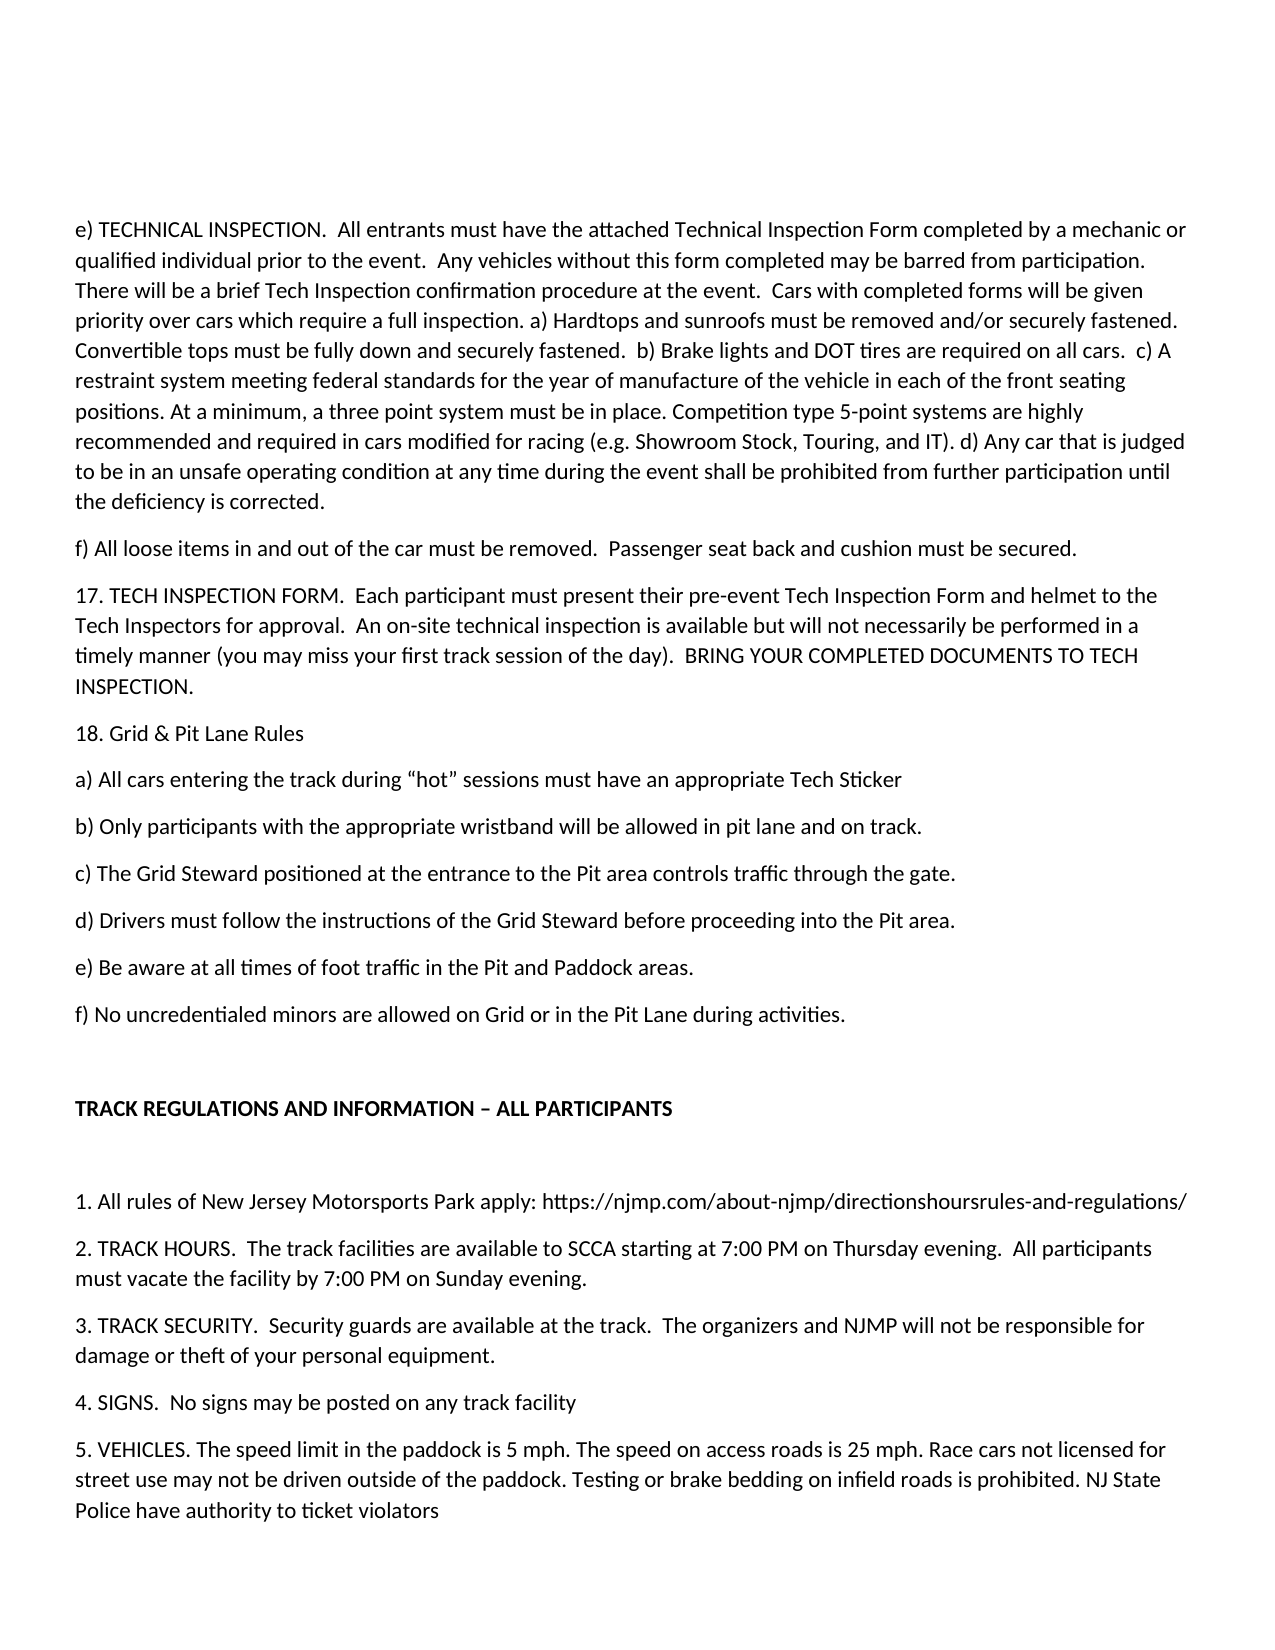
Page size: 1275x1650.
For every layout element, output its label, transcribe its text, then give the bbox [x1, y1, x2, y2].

text 1. All rules of New Jersey Motorsports Park apply: https://njmp.com/about-njmp/directionshoursrules-and-regulations/ [75, 1187, 1200, 1216]
text 4. SIGNS. No signs may be posted on any track facility [75, 1388, 1200, 1417]
text d) Drivers must follow the instructions of the Grid Steward before proceeding into the Pit area. [75, 906, 1200, 934]
text 2. TRACK HOURS. The track facilities are available to SCCA starting at 7:00 PM on Thursday evening. All participants must vacate the facility by 7:00 PM on Sunday evening. [75, 1234, 1200, 1293]
text f) No uncredentialed minors are allowed on Grid or in the Pit Lane during activities. [75, 1000, 1200, 1028]
text 18. Grid & Pit Lane Rules [75, 719, 1200, 747]
text c) The Grid Steward positioned at the entrance to the Pit area controls traffic through the gate. [75, 859, 1200, 887]
text 17. TECH INSPECTION FORM. Each participant must present their pre-event Tech Inspection Form and helmet to the Tech Inspectors for approval. An on-site technical inspection is available but will not necessarily be performed in a timely manner (you may miss your first track session of the day). BRING YOUR COMPLETED DOCUMENTS TO TECH INSPECTION. [75, 581, 1200, 700]
text 3. TRACK SECURITY. Security guards are available at the track. The organizers and NJMP will not be responsible for damage or theft of your personal equipment. [75, 1311, 1200, 1370]
text f) All loose items in and out of the car must be removed. Passenger seat back and cushion must be secured. [75, 534, 1200, 562]
text 5. VEHICLES. The speed limit in the paddock is 5 mph. The speed on access roads is 25 mph. Race cars not licensed for street use may not be driven outside of the paddock. Testing or brake bedding on infield roads is prohibited. NJ State Police have authority to ticket violators [75, 1435, 1200, 1524]
text a) All cars entering the track during “hot” sessions must have an appropriate Tech Sticker [75, 766, 1200, 794]
text e) Be aware at all times of foot traffic in the Pit and Paddock areas. [75, 953, 1200, 981]
text e) TECHNICAL INSPECTION. All entrants must have the attached Technical Inspection Form completed by a mechanic or qualified individual prior to the event. Any vehicles without this form completed may be barred from participation. There will be a brief Tech Inspection confirmation procedure at the event. Cars with completed forms will be given priority over cars which require a full inspection. a) Hardtops and sunroofs must be removed and/or securely fastened. Convertible tops must be fully down and securely fastened. b) Brake lights and DOT tires are required on all cars. c) A restraint system meeting federal standards for the year of manufacture of the vehicle in each of the front seating positions. At a minimum, a three point system must be in place. Competition type 5-point systems are highly recommended and required in cars modified for racing (e.g. Showroom Stock, Touring, and IT). d) Any car that is judged to be in an unsafe operating condition at any time during the event shall be prohibited from further participation until the deficiency is corrected. [75, 216, 1200, 516]
text TRACK REGULATIONS AND INFORMATION – ALL PARTICIPANTS [75, 1094, 1200, 1122]
text b) Only participants with the appropriate wristband will be allowed in pit lane and on track. [75, 812, 1200, 841]
